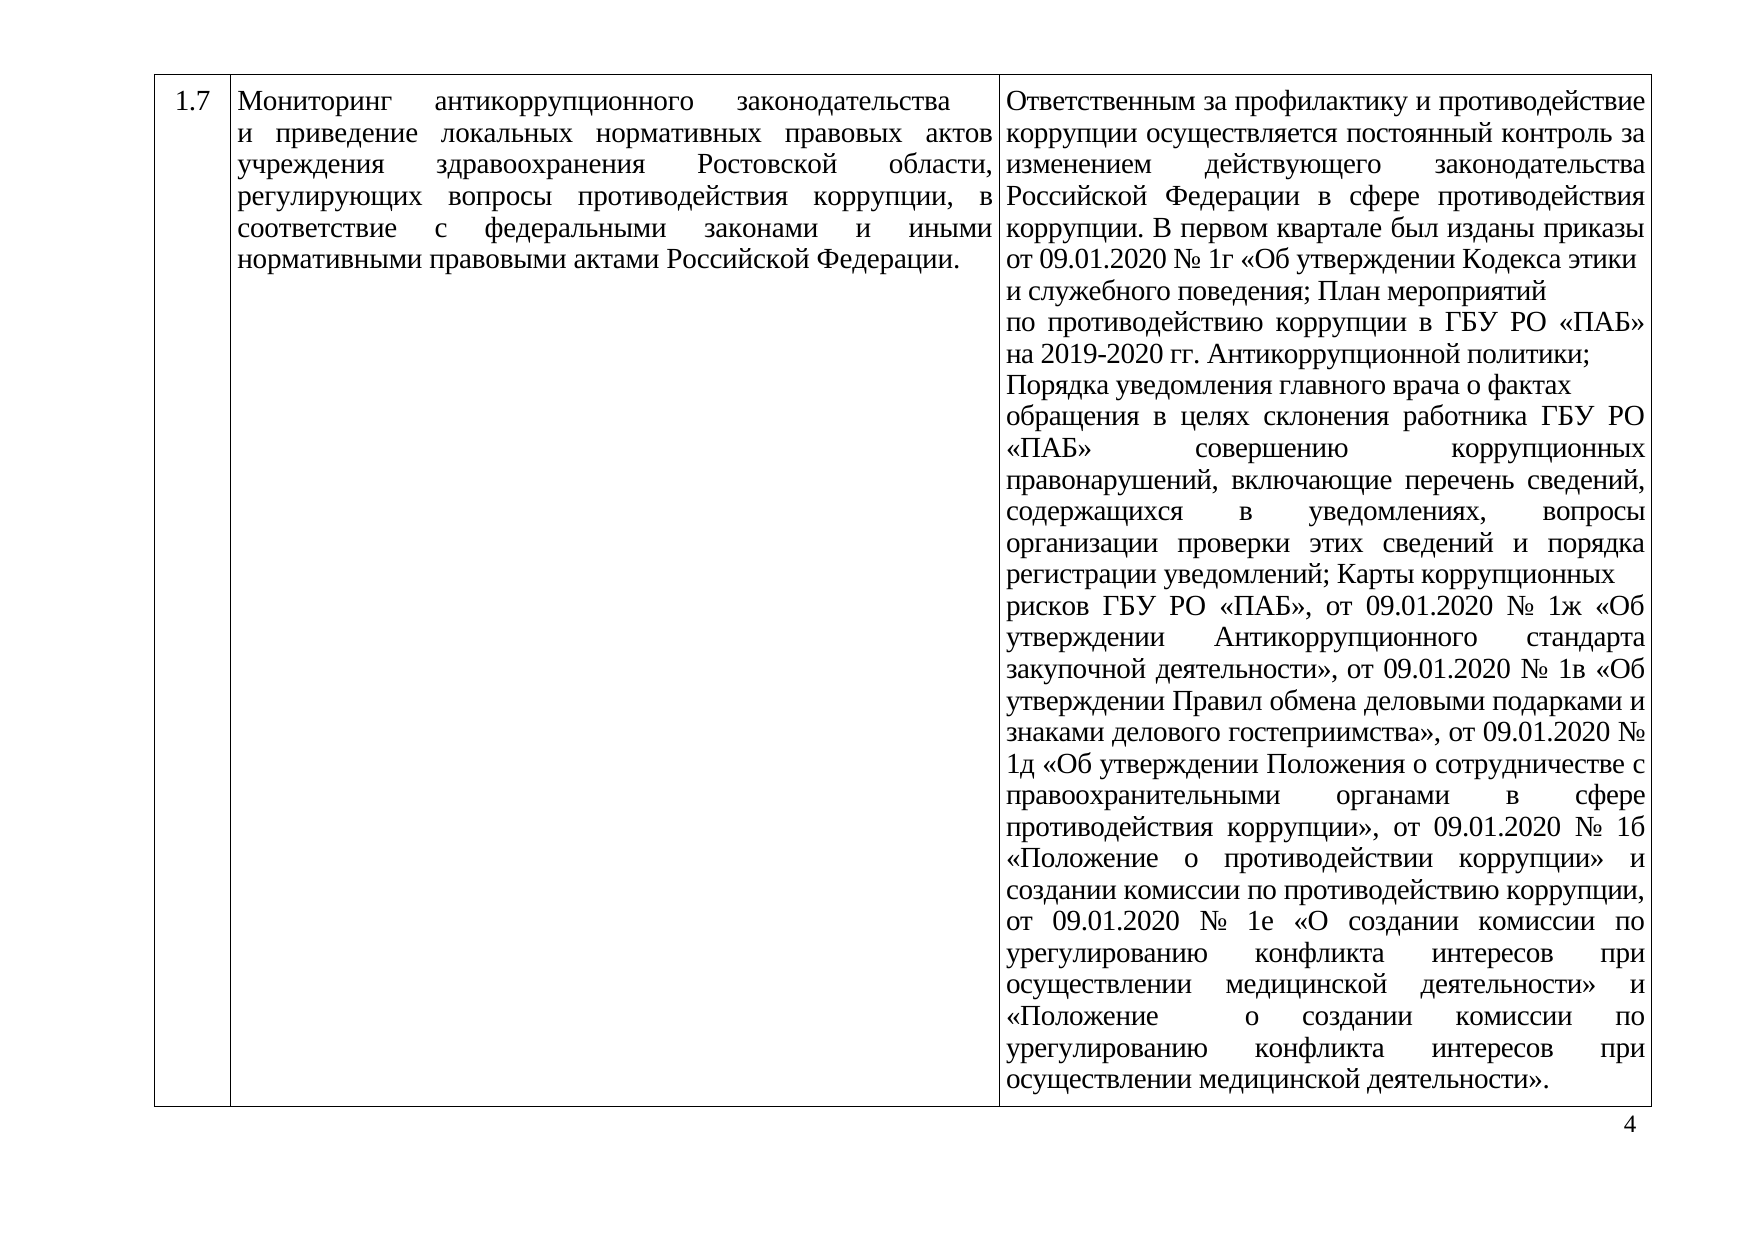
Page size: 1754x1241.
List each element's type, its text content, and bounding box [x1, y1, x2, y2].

table_cell Мониторинг антикоррупционного законодательства и приведение локальных нормативных правовых актов учреждения здравоохранения Ростовской области, регулирующих вопросы противодействия коррупции, в соответствие с федеральными законами и иными нормативными правовыми актами Российской Федерации. [231, 75, 999, 1106]
table_cell 1.7 [155, 75, 230, 1106]
table_cell Ответственным за профилактику и противодействие коррупции осуществляется постоянный контроль за изменением действующего законодательства Российской Федерации в сфере противодействия коррупции. В первом квартале был изданы приказы от 09.01.2020 № 1г «Об утверждении Кодекса этики и служебного поведения; План мероприятий по противодействию коррупции в ГБУ РО «ПАБ» на 2019-2020 гг. Антикоррупционной политики; Порядка уведомления главного врача о фактах обращения в целях склонения работника ГБУ РО «ПАБ» совершению коррупционных правонарушений, включающие перечень сведений, содержащихся в уведомлениях, вопросы организации проверки этих сведений и порядка регистрации уведомлений; Карты коррупционных рисков ГБУ РО «ПАБ», от 09.01.2020 № 1ж «Об утверждении Антикоррупционного стандарта закупочной деятельности», от 09.01.2020 № 1в «Об утверждении Правил обмена деловыми подарками и знаками делового гостеприимства», от 09.01.2020 № 1д «Об утверждении Положения о сотрудничестве с правоохранительными органами в сфере противодействия коррупции», от 09.01.2020 № 1б «Положение о противодействии коррупции» и создании комиссии по противодействию коррупции, от 09.01.2020 № 1е «О создании комиссии по урегулированию конфликта интересов при осуществлении медицинской деятельности» и «Положение о создании комиссии по урегулированию конфликта интересов при осуществлении медицинской деятельности». [1000, 75, 1651, 1106]
